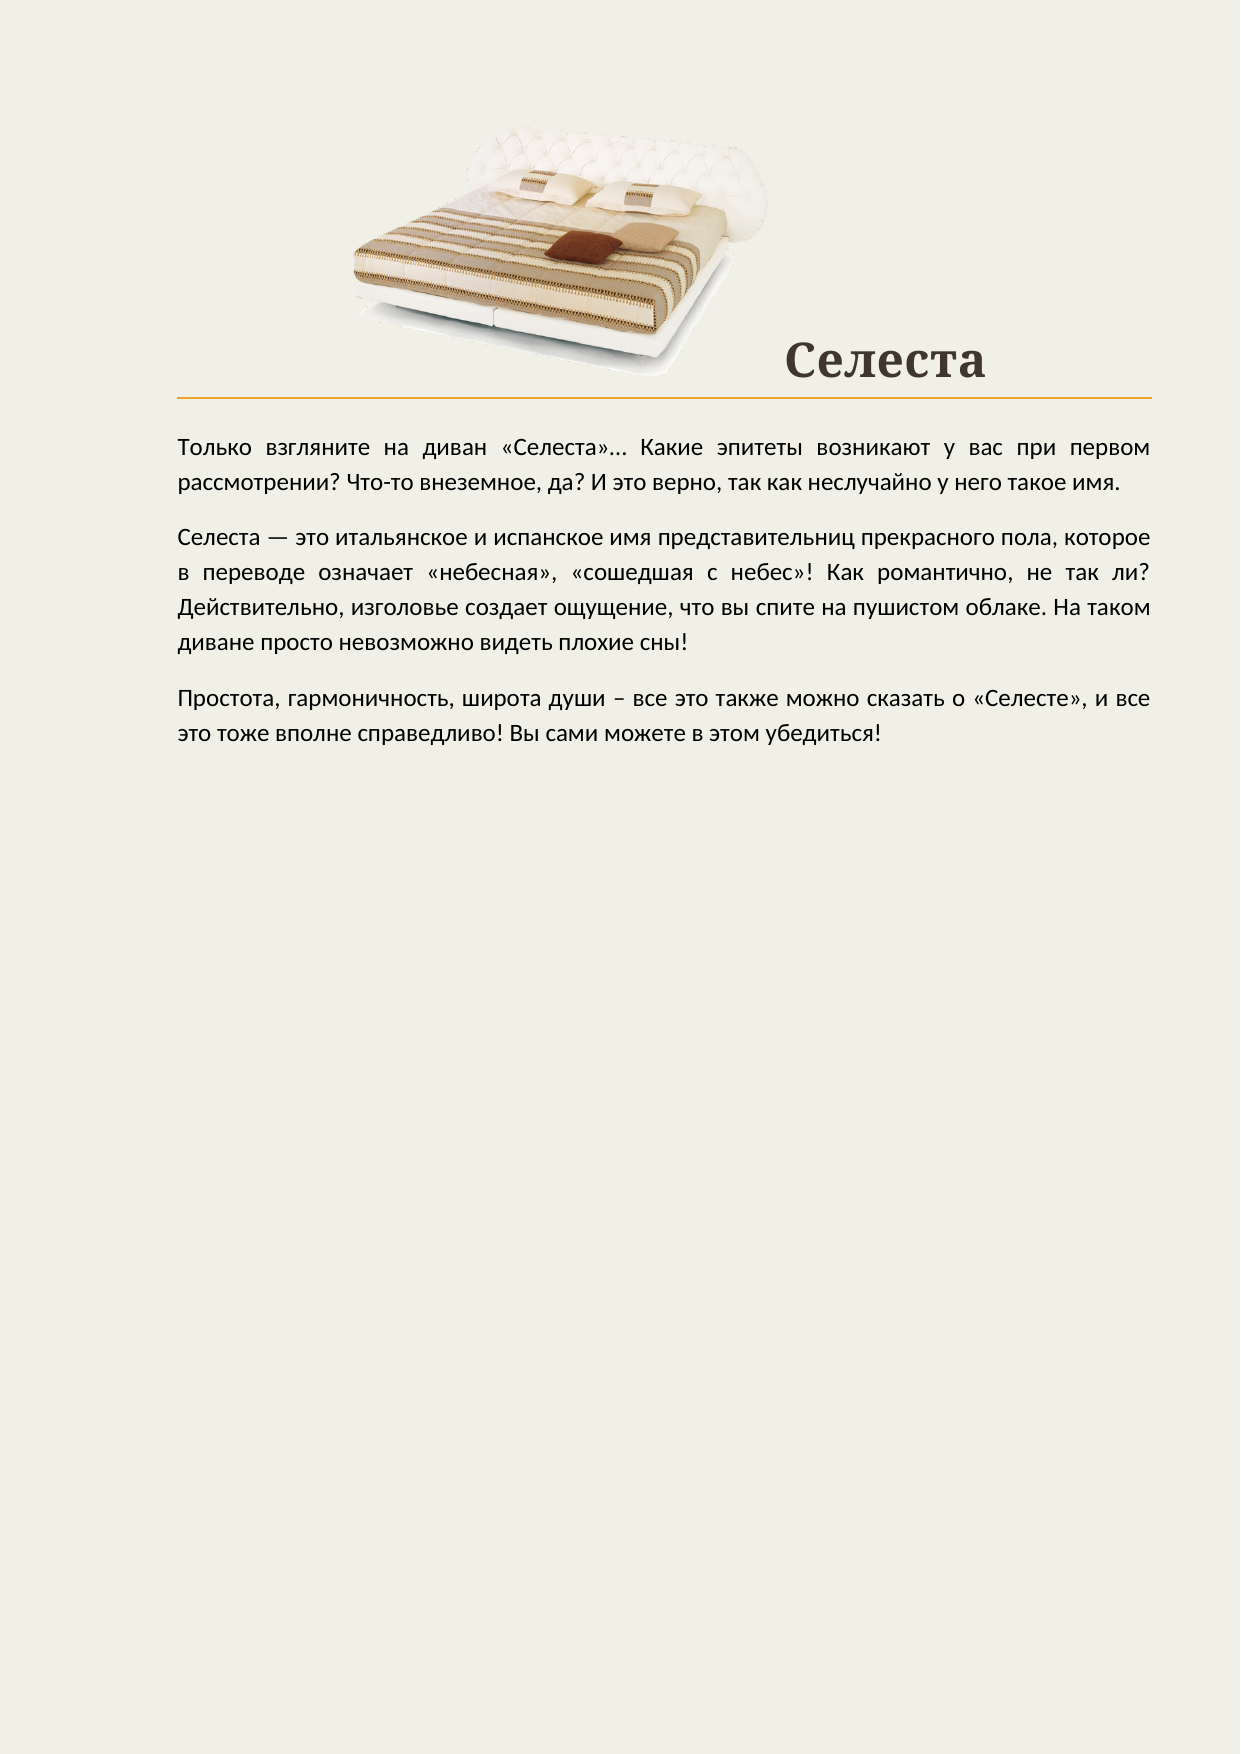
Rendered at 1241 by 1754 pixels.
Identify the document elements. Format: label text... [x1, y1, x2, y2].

text Только взгляните на диван «Селеста»… Какие эпитеты возникают у вас при первом рассмотрении? Что-то внеземное, да? И это верно, так как неслучайно у него такое имя. [177, 431, 1152, 496]
picture [342, 118, 784, 378]
text Простота, гармоничность, широта души – все это также можно сказать о «Селесте», и все это тоже вполне справедливо! Вы сами можете в этом убедиться! [177, 682, 1152, 748]
text Селеста — это итальянское и испанское имя представительниц прекрасного пола, которое в переводе означает «небесная», «сошедшая с небес»! Как романтично, не так ли? Действительно, изголовье создает ощущение, что вы спите на пушистом облаке. На таком диване просто невозможно видеть плохие сны! [177, 522, 1152, 657]
